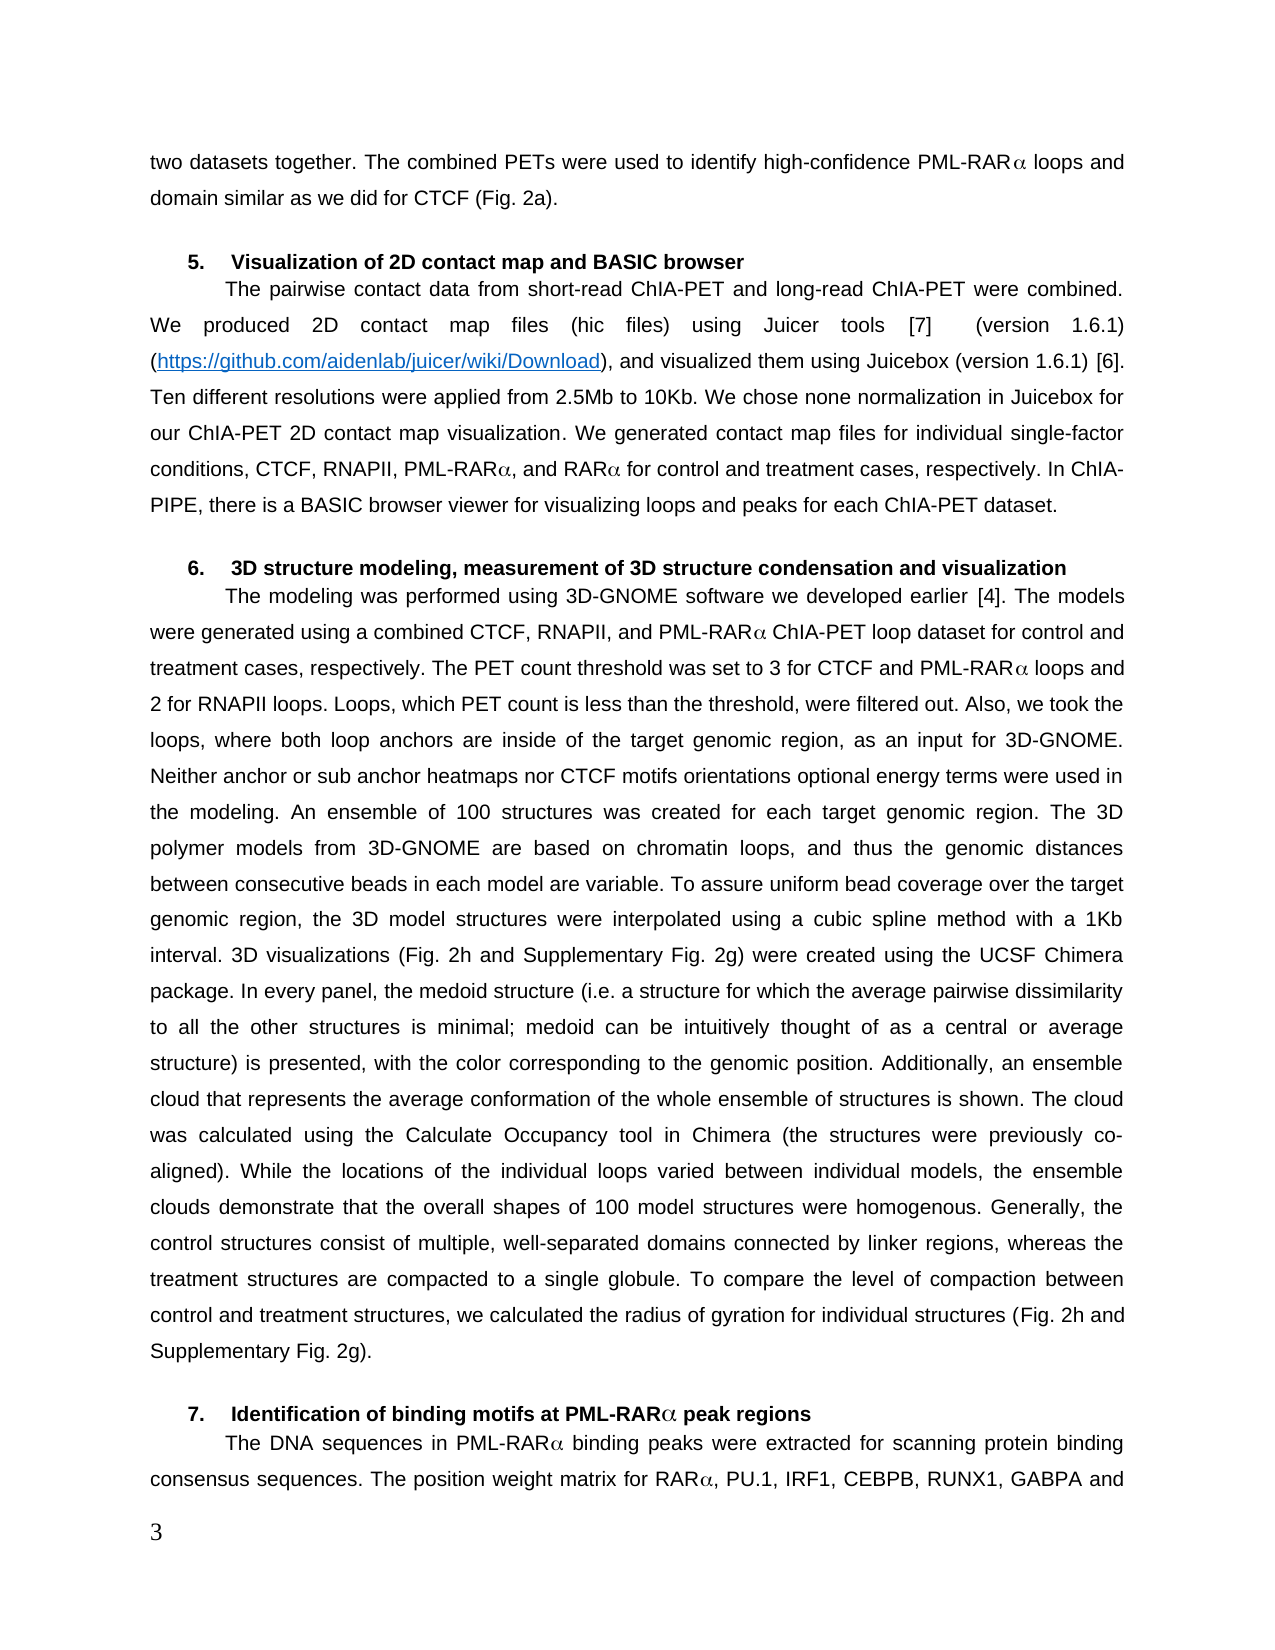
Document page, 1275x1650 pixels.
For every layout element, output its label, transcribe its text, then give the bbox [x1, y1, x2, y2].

list Identification of binding motifs at PML-RAR peak regions [187, 1402, 1125, 1427]
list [150, 150, 1125, 210]
list Visualization of 2D contact map and BASIC browser [187, 249, 1125, 273]
list 3D structure modeling, measurement of 3D structure condensation and visualization [187, 556, 1125, 580]
list The modeling was performed using 3D-GNOME software we developed earlier [4]. The models were generated using a combined CTCF, RNAPII, and PML-RAR ChIA-PET loop dataset for control and treatment cases, respectively. The PET count threshold was set to 3 for CTCF and PML-RAR loops and 2 for RNAPII loops. Loops, which PET count is less than the threshold, were filtered out. Also, we took the loops, where both loop anchors are inside of the target genomic region, as an input for 3D-GNOME. Neither anchor or sub anchor heatmaps nor CTCF motifs orientations optional energy terms were used in the modeling. An ensemble of 100 structures was created for each target genomic region. The 3D polymer models from 3D-GNOME are based on chromatin loops, and thus the genomic distances between consecutive beads in each model are variable. To assure uniform bead coverage over the target genomic region, the 3D model structures were interpolated using a cubic spline method with a 1Kb interval. 3D visualizations (Fig. 2h and Supplementary Fig. 2g) were created using the UCSF Chimera package. In every panel, the medoid structure (i.e. a structure for which the average pairwise dissimilarity to all the other structures is minimal; medoid can be intuitively thought of as a central or average structure) is presented, with the color corresponding to the genomic position. Additionally, an ensemble cloud that represents the average conformation of the whole ensemble of structures is shown. The cloud was calculated using the Calculate Occupancy tool in Chimera (the structures were previously co-aligned). While the locations of the individual loops varied between individual models, the ensemble clouds demonstrate that the overall shapes of 100 model structures were homogenous. Generally, the control structures consist of multiple, well-separated domains connected by linker regions, whereas the treatment structures are compacted to a single globule. To compare the level of compaction between control and treatment structures, we calculated the radius of gyration for individual structures (Fig. 2h and Supplementary Fig. 2g). [150, 584, 1125, 1362]
list The pairwise contact data from short-read ChIA-PET and long-read ChIA-PET were combined. We produced 2D contact map files (hic files) using Juicer tools [7] (version 1.6.1) (https://github.com/aidenlab/juicer/wiki/Download), and visualized them using Juicebox (version 1.6.1) [6]. Ten different resolutions were applied from 2.5Mb to 10Kb. We chose none normalization in Juicebox for our ChIA-PET 2D contact map visualization. We generated contact map files for individual single-factor conditions, CTCF, RNAPII, PML-RAR, and RAR for control and treatment cases, respectively. In ChIA-PIPE, there is a BASIC browser viewer for visualizing loops and peaks for each ChIA-PET dataset. [150, 277, 1125, 517]
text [150, 1431, 1125, 1491]
